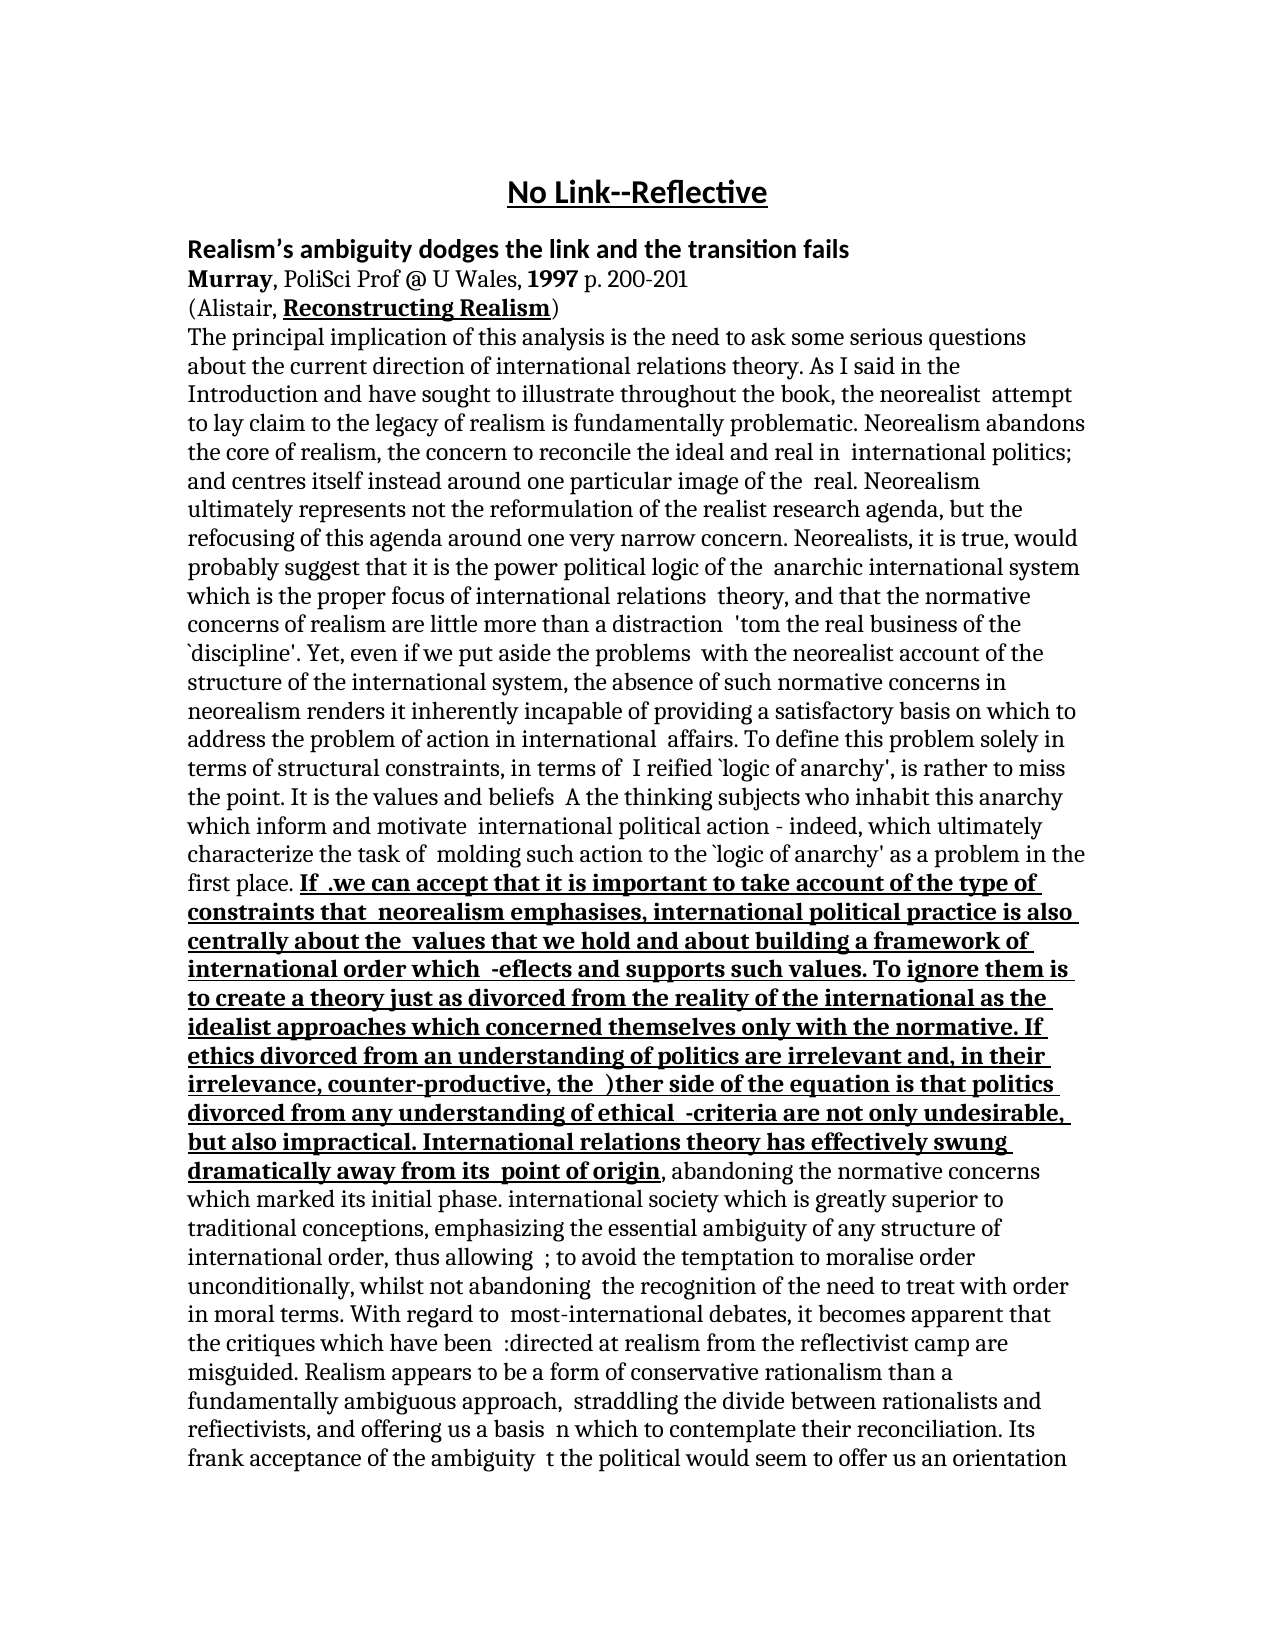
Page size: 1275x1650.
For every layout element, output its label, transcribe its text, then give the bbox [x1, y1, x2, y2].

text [187, 323, 1087, 1473]
text Murray, PoliSci Prof @ U Wales, 1997 p. 200-201 [187, 265, 1087, 294]
subtitle Realism’s ambiguity dodges the link and the transition fails [187, 232, 1087, 265]
text (Alistair, Reconstructing Realism) [187, 294, 1087, 323]
subtitle No Link--Reflective [187, 171, 1087, 212]
